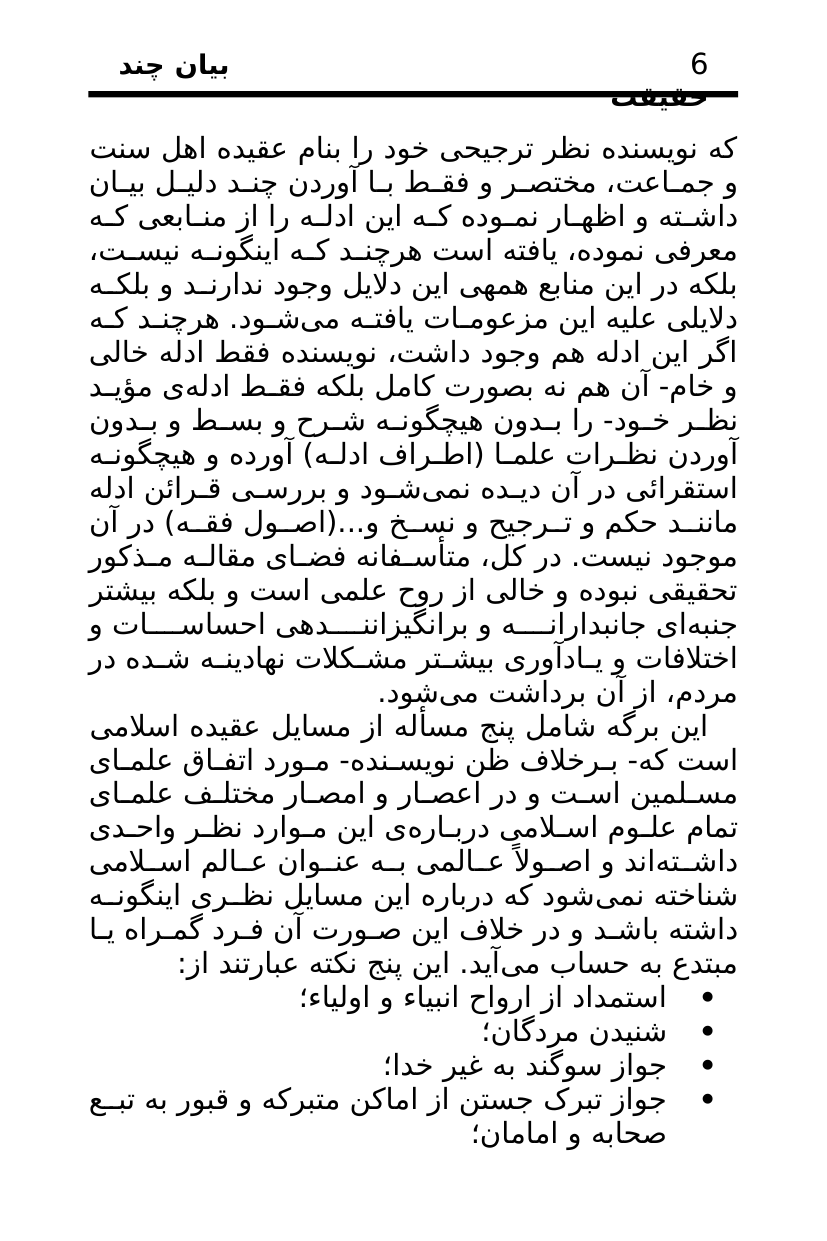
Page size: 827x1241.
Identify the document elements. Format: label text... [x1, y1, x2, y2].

text این برگه شامل پنج مسأله از مسایل عقیده اسلامی است که- برخلاف ظن نویسنده- مورد اتفاق علمای مسلمین است و در اعصار و امصار مختلف علمای تمام علوم اسلامی درباره‌‌ی این موارد نظر واحدی داشته‌‌اند و اصولاً عالمی به عنوان عالم اسلامی شناخته نمی‌‌شود که درباره این مسایل نظری اینگونه داشته باشد و در خلاف این صورت آن فرد گمراه یا مبتدع به حساب می‌آید. این پنج نکته عبارتند از: [89, 709, 738, 981]
list استمداد از ارواح انبیاء و اولیاء؛ [89, 981, 703, 1014]
list شنیدن مردگان؛ [89, 1014, 703, 1048]
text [89, 132, 738, 709]
list جواز تبرک جستن از اماکن متبرکه و قبور به تبع صحابه و امامان؛ [89, 1082, 703, 1150]
list جواز سوگند به غیر خدا؛ [89, 1048, 703, 1082]
